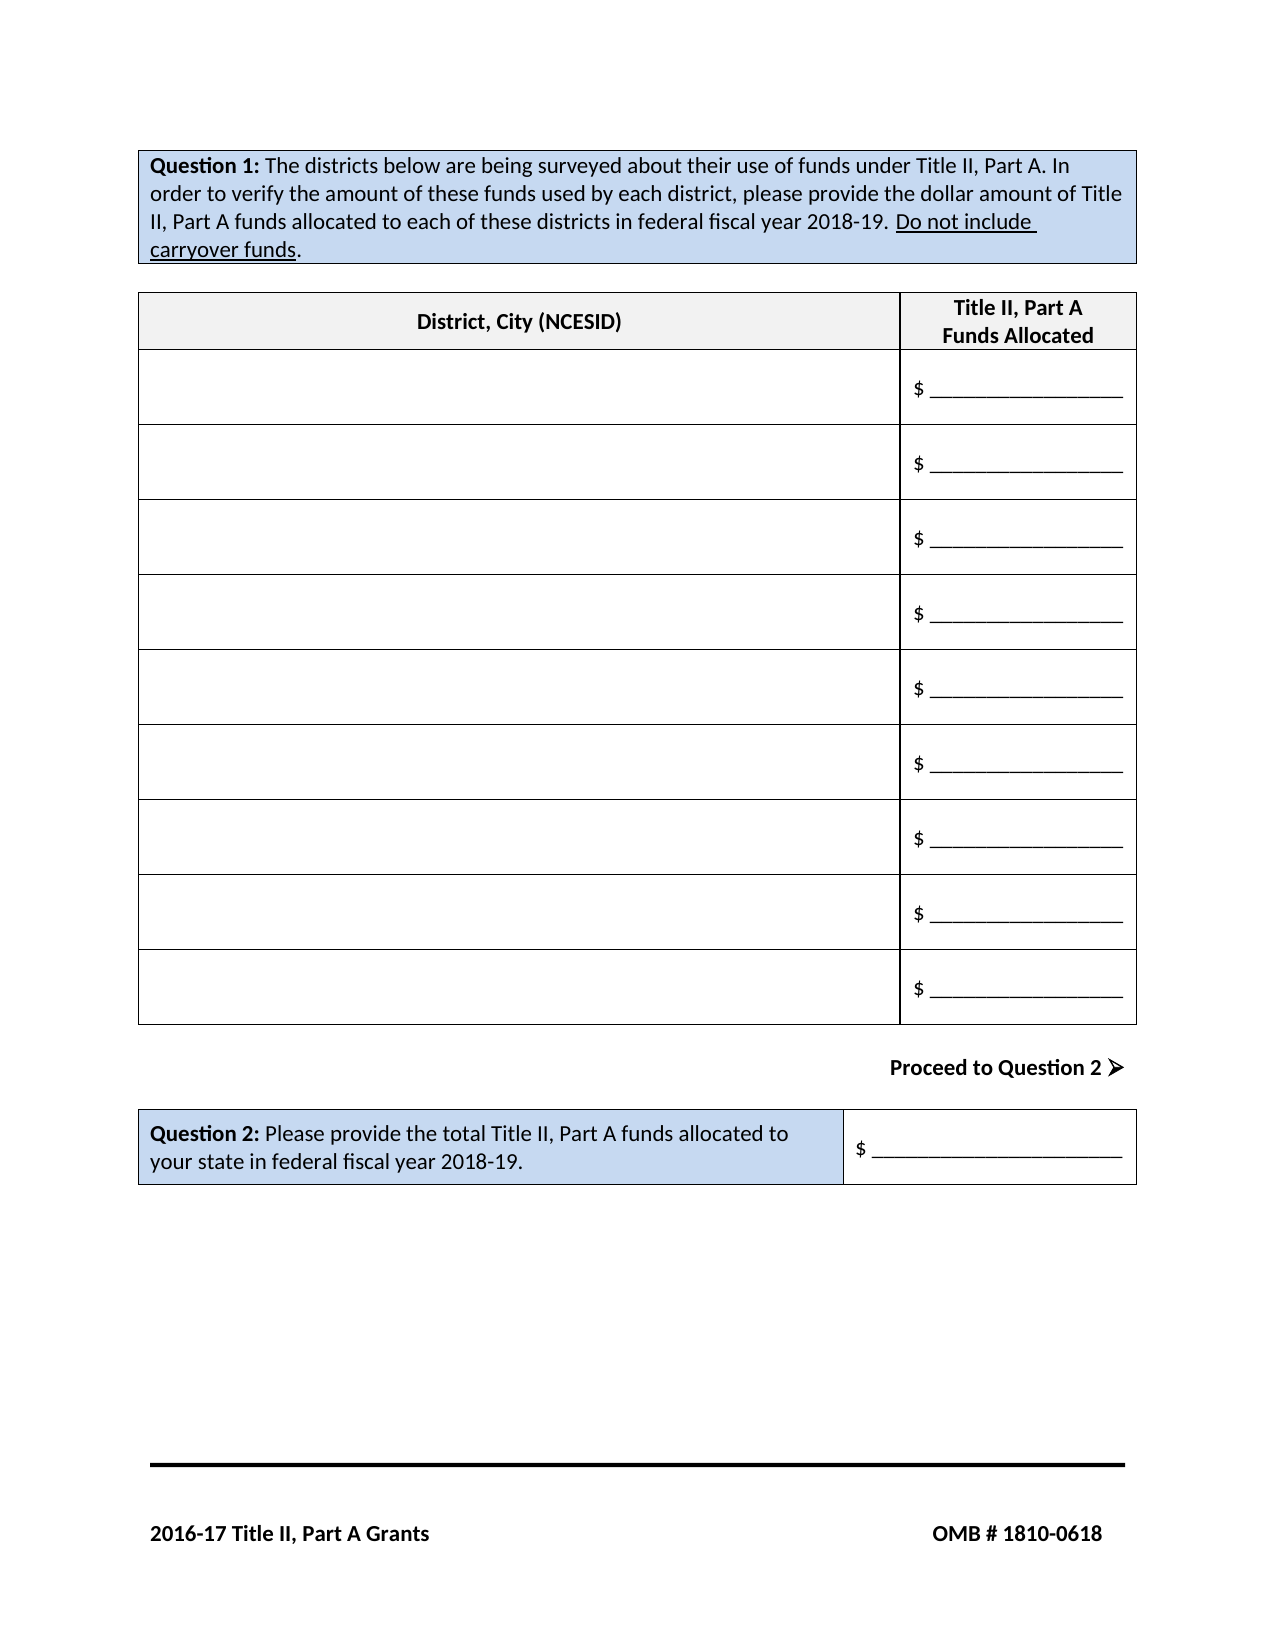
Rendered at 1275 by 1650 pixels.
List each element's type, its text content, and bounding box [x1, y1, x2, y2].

table_cell [139, 575, 899, 649]
table_header $ ______________________ [844, 1110, 1136, 1184]
table_header Question 2: Please provide the total Title II, Part A funds allocated to your state in federal fiscal year 2018-19. [139, 1110, 843, 1184]
table_cell $ _________________ [901, 425, 1136, 499]
table_cell $ _________________ [901, 950, 1136, 1024]
text Proceed to Question 2 [150, 1053, 1125, 1081]
table_cell $ _________________ [901, 350, 1136, 424]
table_cell $ _________________ [901, 575, 1136, 649]
table_cell $ _________________ [901, 725, 1136, 799]
table_header Title II, Part A Funds Allocated [901, 293, 1136, 349]
table_cell $ _________________ [901, 500, 1136, 574]
table_cell [139, 425, 899, 499]
table_cell [139, 950, 899, 1024]
table_cell [139, 800, 899, 874]
table_cell $ _________________ [901, 800, 1136, 874]
table_cell [139, 875, 899, 949]
table_header District, City (NCESID) [139, 293, 899, 349]
table_header Question 1: The districts below are being surveyed about their use of funds under Title II, Part A. In order to verify the amount of these funds used by each district, please provide the dollar amount of Title II, Part A funds allocated to each of these districts in federal fiscal year 2018-19. Do not include carryover funds. [139, 151, 1136, 263]
table_cell [139, 350, 899, 424]
table_cell [139, 650, 899, 724]
table_cell $ _________________ [901, 875, 1136, 949]
table_cell [139, 725, 899, 799]
table_cell [139, 500, 899, 574]
table_cell $ _________________ [901, 650, 1136, 724]
